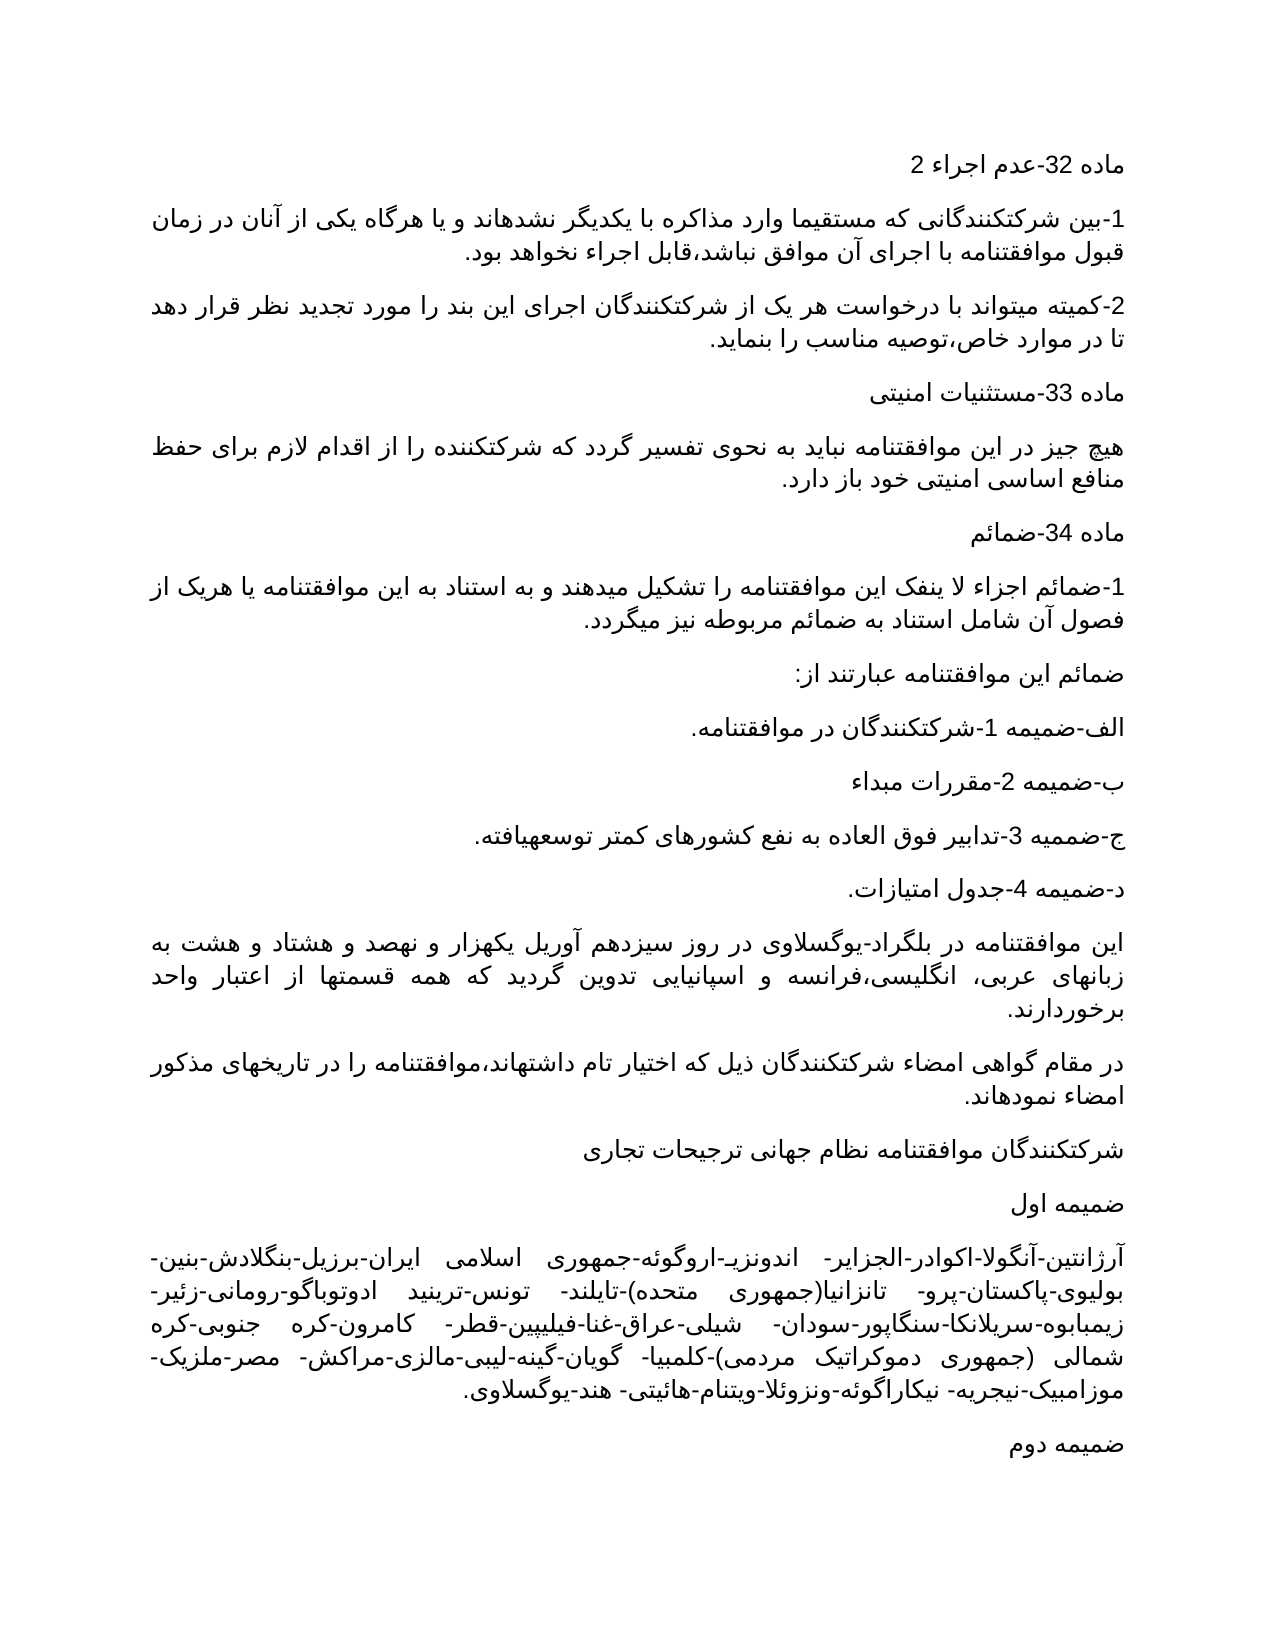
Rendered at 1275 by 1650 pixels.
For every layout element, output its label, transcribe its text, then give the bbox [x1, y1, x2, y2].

text ماده 34-ضمائم [150, 518, 1125, 547]
text د-ضمیمه 4-جدول امتیازات. [150, 874, 1125, 903]
text در مقام گواهی امضاء شرکت‏کنندگان ذیل که‏ اختیار تام داشته‏اند،موافقتنامه را در تاریخهای مذکور امضاء نموده‏اند. [150, 1048, 1125, 1110]
text آرژانتین-آنگولا-اکوادر-الجزایر- اندونزیـ-اروگوئه-جمهوری اسلامی‏ ایران-برزیل-بنگلادش-بنین- بولیوی-پاکستان-پرو- تانزانیا(جمهوری متحده)-تایلند- تونس-ترینید ادوتوباگو-رومانی-زئیر- زیمبابوه-سریلانکا-سنگاپور-سودان- شیلی-عراق-غنا-فیلیپین-قطر- کامرون-کره جنوبی-کره شمالی‏ (جمهوری دموکراتیک مردمی)-کلمبیا- گویان-گینه-لیبی-مالزی-مراکش- مصر-ملزیک-موزامبیک-نیجریه- نیکاراگوئه-ونزوئلا-ویتنام-هائی‏تی- هند-یوگسلاوی. [150, 1243, 1125, 1404]
text شرکت‏کنندگان موافقتنامه نظام‏ جهانی ترجیحات تجاری [150, 1135, 1125, 1164]
text 1-بین شرکت‏کنندگانی که مستقیما وارد مذاکره با یکدیگر نشده‏اند و یا هرگاه‏ یکی از آنان در زمان قبول موافقتنامه با اجرای آن موافق نباشد،قابل اجراء نخواهد بود. [150, 204, 1125, 266]
text 2-کمیته می‏تواند با درخواست هر یک از شرکت‏کنندگان اجرای این بند را مورد تجدید نظر قرار دهد تا در موارد خاص،توصیه مناسب را بنماید. [150, 291, 1125, 352]
text ضمیمه دوم [150, 1429, 1125, 1457]
text الف-ضمیمه 1-شرکت‏کنندگان در موافقتنامه. [150, 713, 1125, 742]
text ب-ضمیمه 2-مقررات مبداء [150, 767, 1125, 796]
text ضمیمه اول [150, 1189, 1125, 1218]
text ماده 32-عدم اجراء 2 [150, 150, 1125, 179]
text ماده 33-مستثنیات امنیتی [150, 378, 1125, 406]
text ضمائم این موافقتنامه عبارتند از: [150, 659, 1125, 688]
text 1-ضمائم اجزاء لا ینفک این‏ موافقتنامه را تشکیل می‏دهند و به استناد به این موافقتنامه یا هریک از فصول آن‏ شامل استناد به ضمائم مربوطه نیز می‏گردد. [150, 572, 1125, 634]
text هیچ جیز در این موافقتنامه نباید به‏ نحوی تفسیر گردد که شرکت‏کننده را از اقدام لازم برای حفظ منافع اساسی‏ امنیتی خود باز دارد. [150, 431, 1125, 493]
text این موافقتنامه در بلگراد-یوگسلاوی‏ در روز سیزدهم آوریل یکهزار و نهصد و هشتاد و هشت به زبانهای عربی، انگلیسی،فرانسه و اسپانیایی تدوین‏ گردید که همه قسمتها از اعتبار واحد برخوردارند. [150, 928, 1125, 1023]
text ج-ضممیه 3-تدابیر فوق العاده به نفع‏ کشورهای کمتر توسعه‏یافته. [150, 821, 1125, 849]
